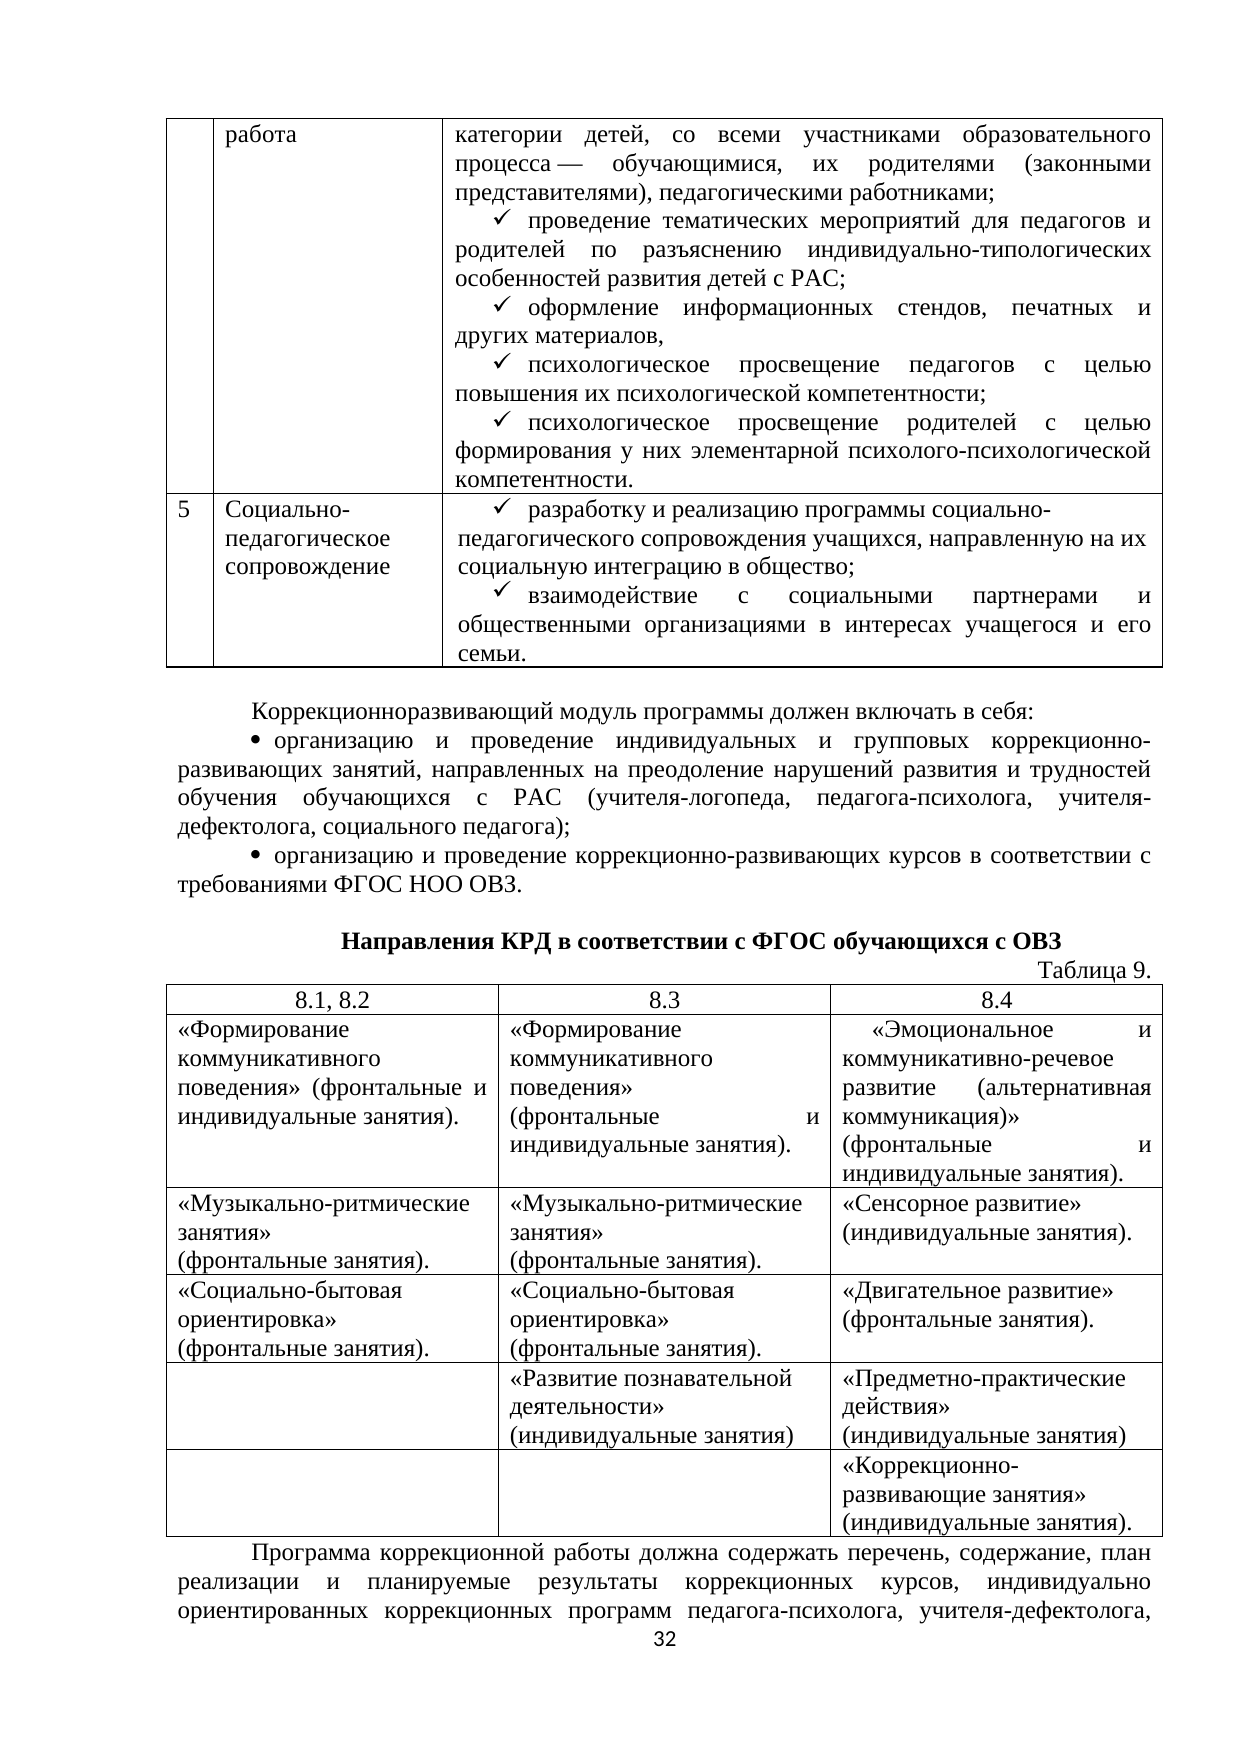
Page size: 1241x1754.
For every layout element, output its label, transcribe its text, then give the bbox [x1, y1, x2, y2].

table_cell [443, 119, 1162, 493]
table_cell «Коррекционно-развивающие занятия» (индивидуальные занятия). [831, 1450, 1162, 1536]
table_cell 5 [167, 494, 213, 666]
table_cell «Формирование коммуникативного поведения» (фронтальные и индивидуальные занятия). [167, 1015, 498, 1187]
table_cell разработку и реализацию программы социально-педагогического сопровождения учащихся, направленную на их социальную интеграцию в общество; взаимодействие с социальными партнерами и общественными организациями в интересах учащегося и его семьи. [443, 494, 1162, 666]
table_header 8.3 [499, 985, 830, 1013]
text Направления КРД в соответствии с ФГОС обучающихся с ОВЗ [177, 926, 1152, 955]
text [177, 1537, 1152, 1623]
text Таблица 9. [177, 955, 1152, 984]
table_cell «Сенсорное развитие» (индивидуальные занятия). [831, 1188, 1162, 1274]
table_cell Социально-педагогическое сопровождение [214, 494, 442, 666]
table_header 8.1, 8.2 [167, 985, 498, 1013]
table_cell «Двигательное развитие» (фронтальные занятия). [831, 1275, 1162, 1362]
table_cell «Музыкально-ритмические занятия» (фронтальные занятия). [167, 1188, 498, 1274]
table_cell «Предметно-практические действия» (индивидуальные занятия) [831, 1363, 1162, 1449]
table_cell [167, 1363, 498, 1449]
table_header 8.4 [831, 985, 1162, 1013]
table_cell «Эмоциональное и коммуникативно-речевое развитие (альтернативная коммуникация)» (фронтальные и индивидуальные занятия). [831, 1015, 1162, 1187]
table_cell «Социально-бытовая ориентировка» (фронтальные занятия). [499, 1275, 830, 1362]
list организацию и проведение коррекционно-развивающих курсов в соответствии с требованиями ФГОС НОО ОВЗ. [177, 840, 1152, 897]
table_cell 4 [167, 119, 213, 493]
table_cell «Формирование коммуникативного поведения» (фронтальные и индивидуальные занятия). [499, 1015, 830, 1187]
table_cell «Развитие познавательной деятельности» (индивидуальные занятия) [499, 1363, 830, 1449]
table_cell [214, 119, 442, 493]
table_cell «Социально-бытовая ориентировка» (фронтальные занятия). [167, 1275, 498, 1362]
list организацию и проведение индивидуальных и групповых коррекционно-развивающих занятий, направленных на преодоление нарушений развития и трудностей обучения обучающихся с РАС (учителя-логопеда, педагога-психолога, учителя-дефектолога, социального педагога); [177, 725, 1152, 840]
text Коррекционно­развивающий модуль программы должен включать в себя: [177, 696, 1152, 725]
table_cell [167, 1450, 498, 1536]
table_cell «Музыкально-ритмические занятия» (фронтальные занятия). [499, 1188, 830, 1274]
table_cell [499, 1450, 830, 1536]
